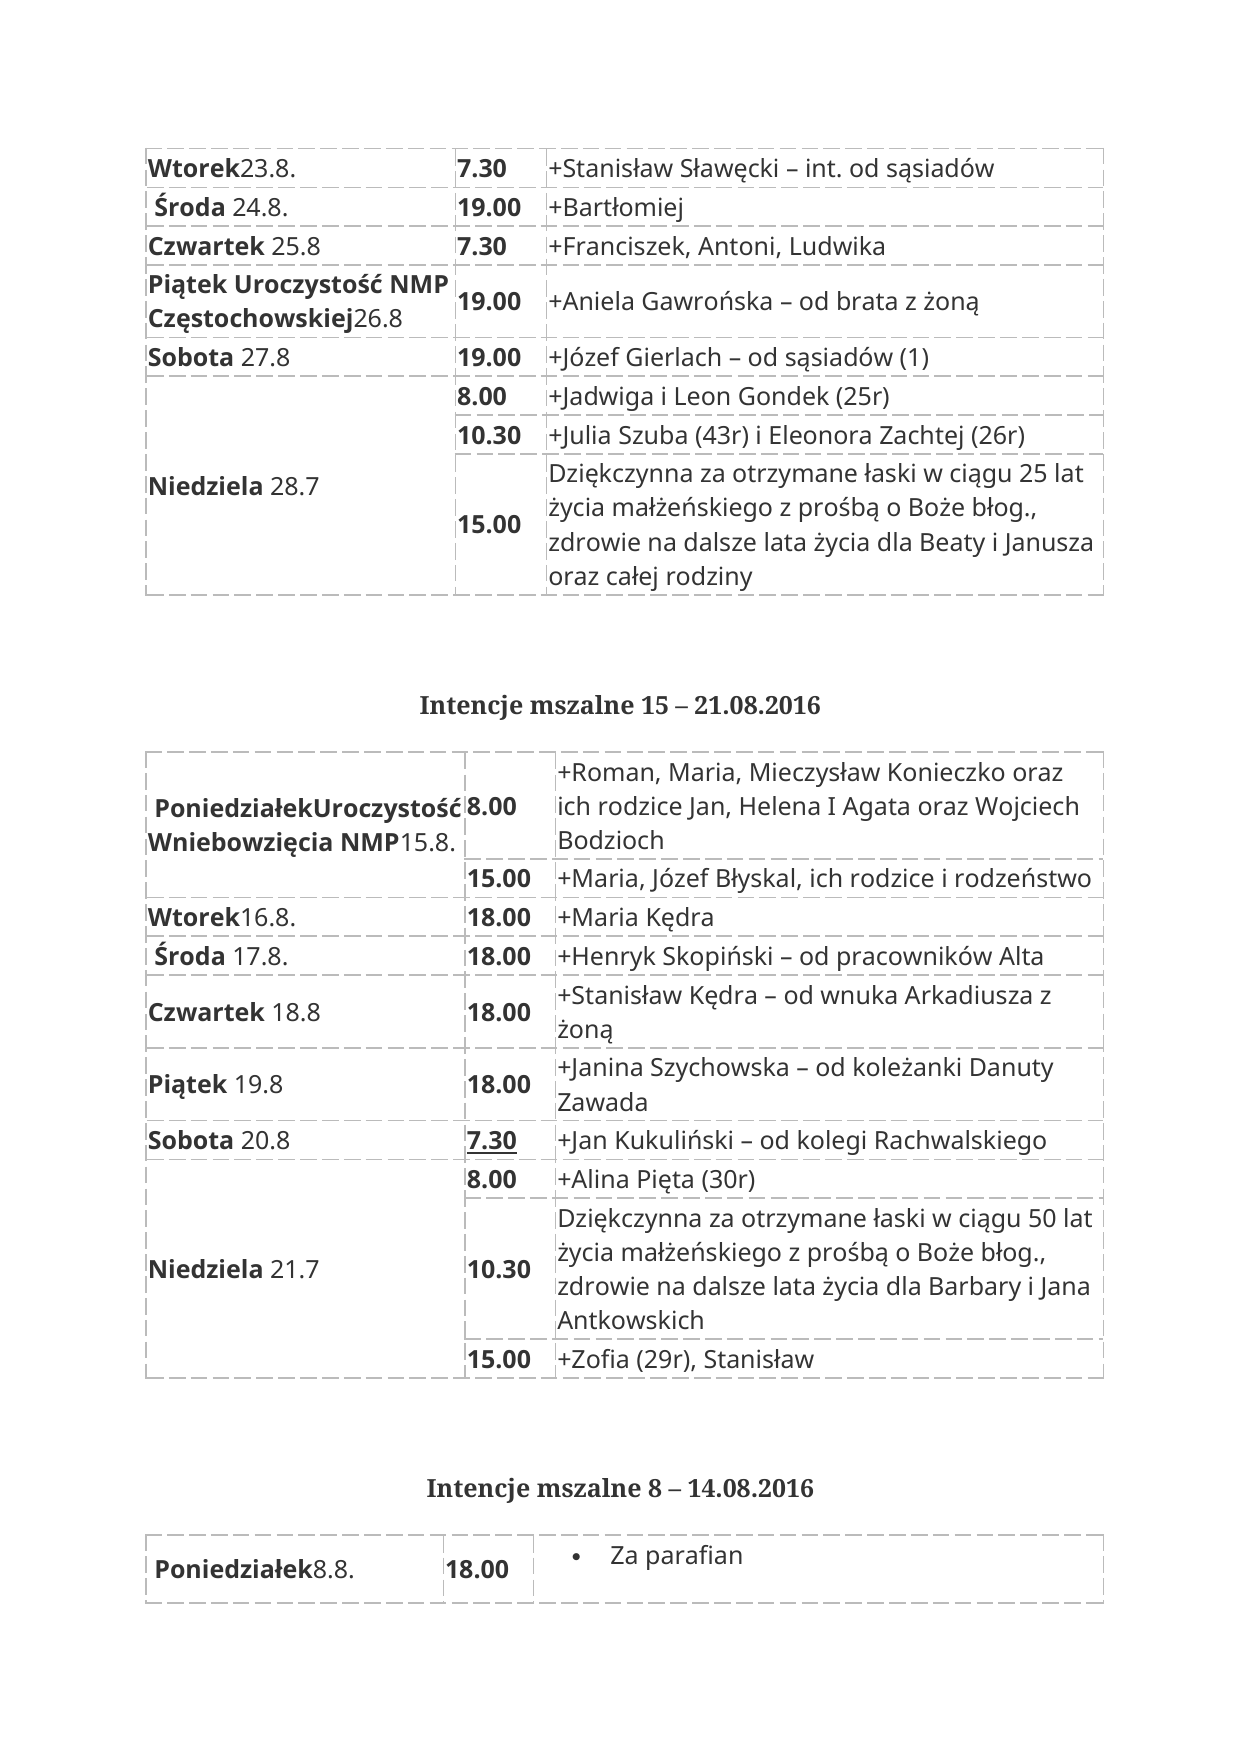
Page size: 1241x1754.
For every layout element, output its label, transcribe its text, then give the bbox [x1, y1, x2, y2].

table_cell 7.30 [455, 225, 547, 264]
table_cell +Zofia (29r), Stanisław [556, 1338, 1103, 1377]
table_cell +Jadwiga i Leon Gondek (25r) [547, 375, 1103, 414]
table_cell Niedziela 28.7 [146, 375, 455, 594]
table_cell Piątek 19.8 [146, 1047, 465, 1120]
table_cell +Julia Szuba (43r) i Eleonora Zachtej (26r) [547, 414, 1103, 453]
table_cell +Franciszek, Antoni, Ludwika [547, 225, 1103, 264]
table_cell 8.00 [465, 1159, 556, 1197]
table_header Poniedziałek8.8. [146, 1534, 443, 1602]
table_cell +Henryk Skopiński – od pracowników Alta [556, 935, 1103, 974]
table_cell +Stanisław Sławęcki – int. od sąsiadów [547, 148, 1103, 186]
text Intencje mszalne 15 – 21.08.2016 [148, 688, 1093, 722]
table_cell Dziękczynna za otrzymane łaski w ciągu 25 lat życia małżeńskiego z prośbą o Boże błog., zdrowie na dalsze lata życia dla Beaty i Janusza oraz całej rodziny [547, 453, 1103, 594]
table_cell +Aniela Gawrońska – od brata z żoną [547, 264, 1103, 337]
table_header Za parafian [534, 1534, 1103, 1602]
table_cell +Józef Gierlach – od sąsiadów (1) [547, 337, 1103, 375]
table_cell 19.00 [455, 337, 547, 375]
table_cell 10.30 [455, 414, 547, 453]
table_cell 8.00 [455, 375, 547, 414]
table_header +Roman, Maria, Mieczysław Konieczko oraz ich rodzice Jan, Helena I Agata oraz Wojciech Bodzioch [556, 751, 1103, 858]
table_cell 19.00 [455, 186, 547, 225]
table_cell 15.00 [465, 858, 556, 897]
table_cell Czwartek 25.8 [146, 225, 455, 264]
table_cell 15.00 [465, 1338, 556, 1377]
table_cell +Maria Kędra [556, 897, 1103, 935]
table_cell Dziękczynna za otrzymane łaski w ciągu 50 lat życia małżeńskiego z prośbą o Boże błog., zdrowie na dalsze lata życia dla Barbary i Jana Antkowskich [556, 1197, 1103, 1338]
table_cell Niedziela 21.7 [146, 1159, 465, 1377]
table_cell +Alina Pięta (30r) [556, 1159, 1103, 1197]
table_header PoniedziałekUroczystość Wniebowzięcia NMP15.8. [146, 751, 465, 897]
table_cell 19.00 [455, 264, 547, 337]
table_header 18.00 [443, 1534, 533, 1602]
table_cell Wtorek16.8. [146, 897, 465, 935]
table_cell Wtorek23.8. [146, 148, 455, 186]
table_cell Sobota 20.8 [146, 1120, 465, 1158]
table_cell Czwartek 18.8 [146, 974, 465, 1047]
table_cell 15.00 [455, 453, 547, 594]
table_cell 7.30 [455, 148, 547, 186]
table_cell 18.00 [465, 935, 556, 974]
table_cell 18.00 [465, 1047, 556, 1120]
text Intencje mszalne 8 – 14.08.2016 [148, 1471, 1093, 1505]
table_cell Piątek Uroczystość NMP Częstochowskiej26.8 [146, 264, 455, 337]
table_cell +Maria, Józef Błyskal, ich rodzice i rodzeństwo [556, 858, 1103, 897]
table_cell Sobota 27.8 [146, 337, 455, 375]
table_cell Środa 17.8. [146, 935, 465, 974]
table_cell +Stanisław Kędra – od wnuka Arkadiusza z żoną [556, 974, 1103, 1047]
table_cell +Jan Kukuliński – od kolegi Rachwalskiego [556, 1120, 1103, 1158]
table_cell 18.00 [465, 974, 556, 1047]
table_cell Środa 24.8. [146, 186, 455, 225]
table_cell 7.30 [465, 1120, 556, 1158]
table_cell 10.30 [465, 1197, 556, 1338]
table_cell +Janina Szychowska – od koleżanki Danuty Zawada [556, 1047, 1103, 1120]
table_header 8.00 [465, 751, 556, 858]
table_cell +Bartłomiej [547, 186, 1103, 225]
table_cell 18.00 [465, 897, 556, 935]
